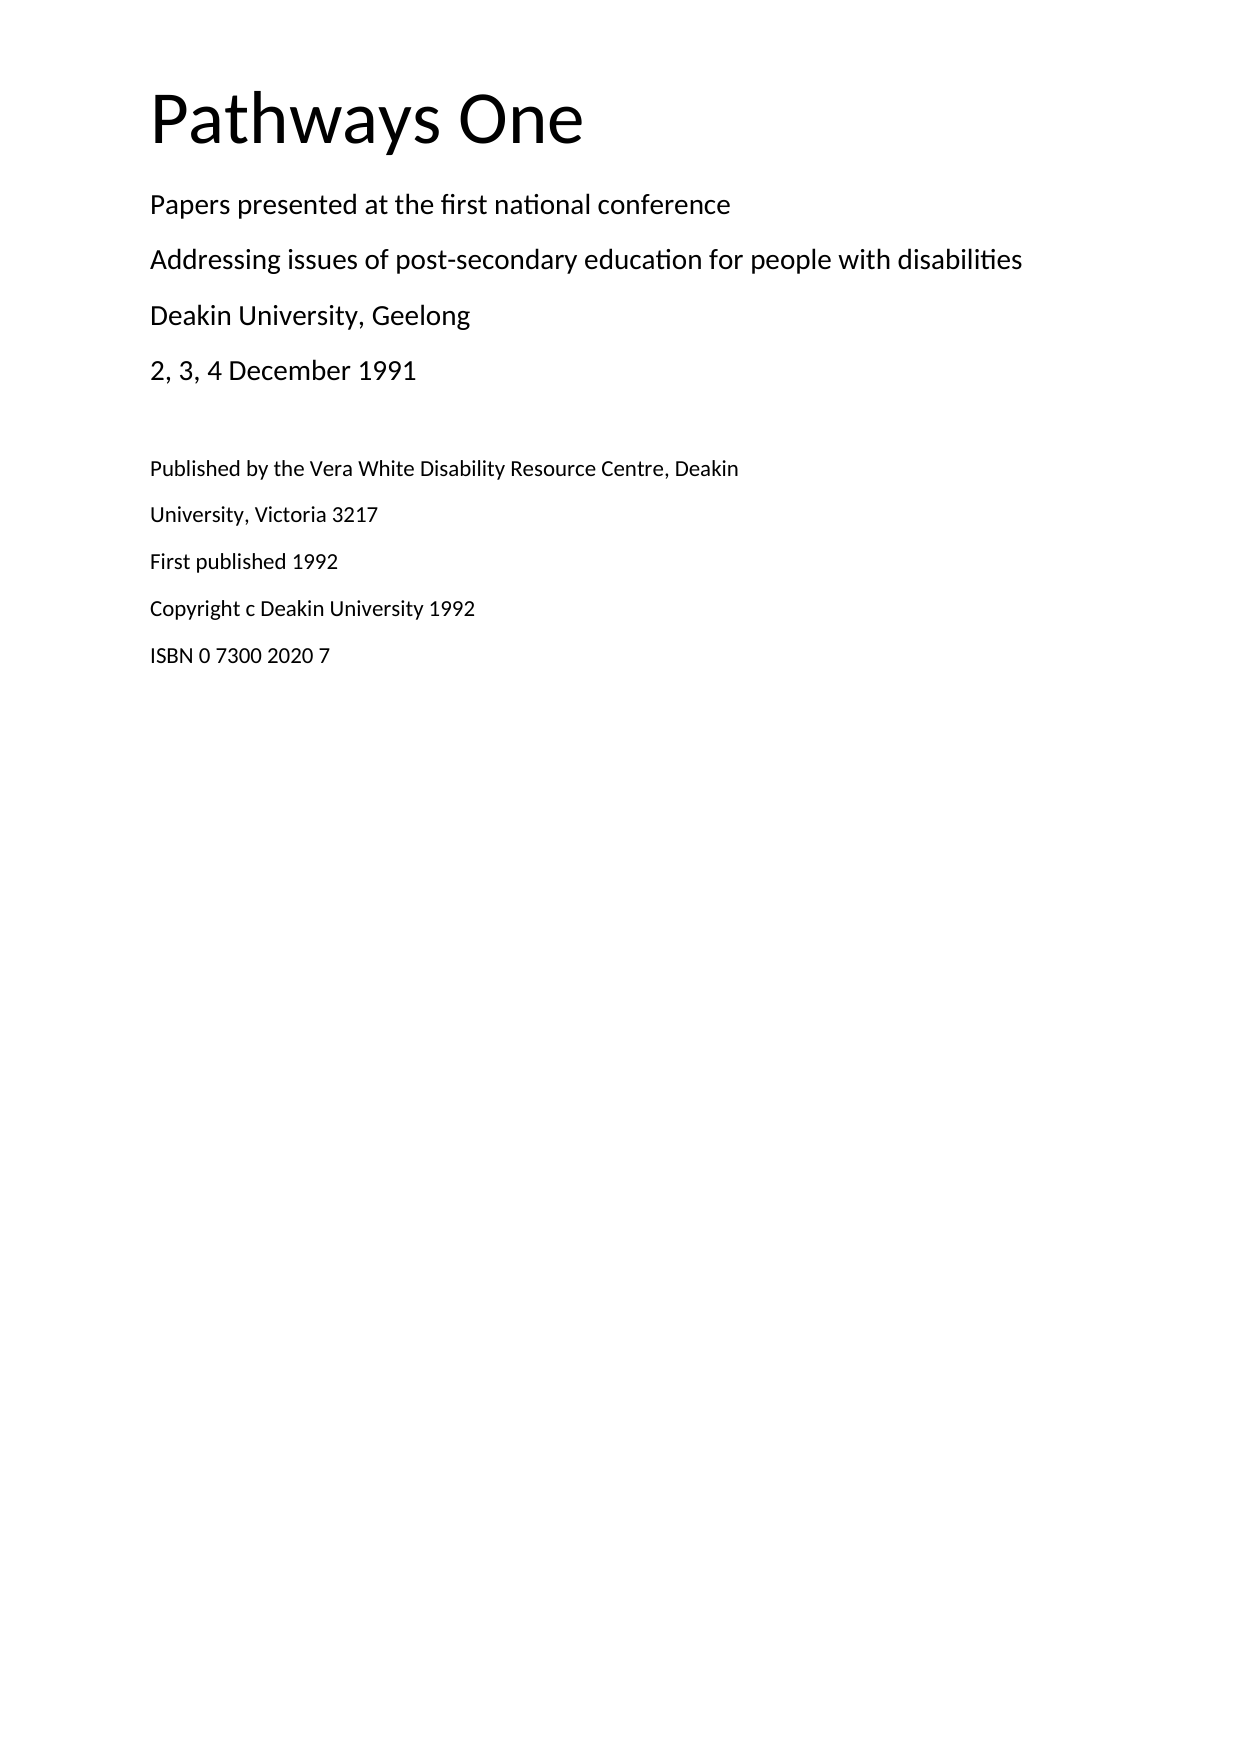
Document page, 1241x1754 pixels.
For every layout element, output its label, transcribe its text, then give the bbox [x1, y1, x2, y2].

text Addressing issues of post-secondary education for people with disabilities [150, 241, 1090, 277]
text Deakin University, Geelong [150, 297, 1090, 332]
text Papers presented at the first national conference [150, 186, 1090, 222]
text First published 1992 [150, 547, 1090, 575]
text Pathways One [150, 71, 1090, 162]
text 2, 3, 4 December 1991 [150, 352, 1090, 387]
text University, Victoria 3217 [150, 501, 1090, 528]
text Copyright c Deakin University 1992 [150, 594, 1090, 622]
text Published by the Vera White Disability Resource Centre, Deakin [150, 454, 1090, 482]
text ISBN 0 7300 2020 7 [150, 641, 1090, 669]
